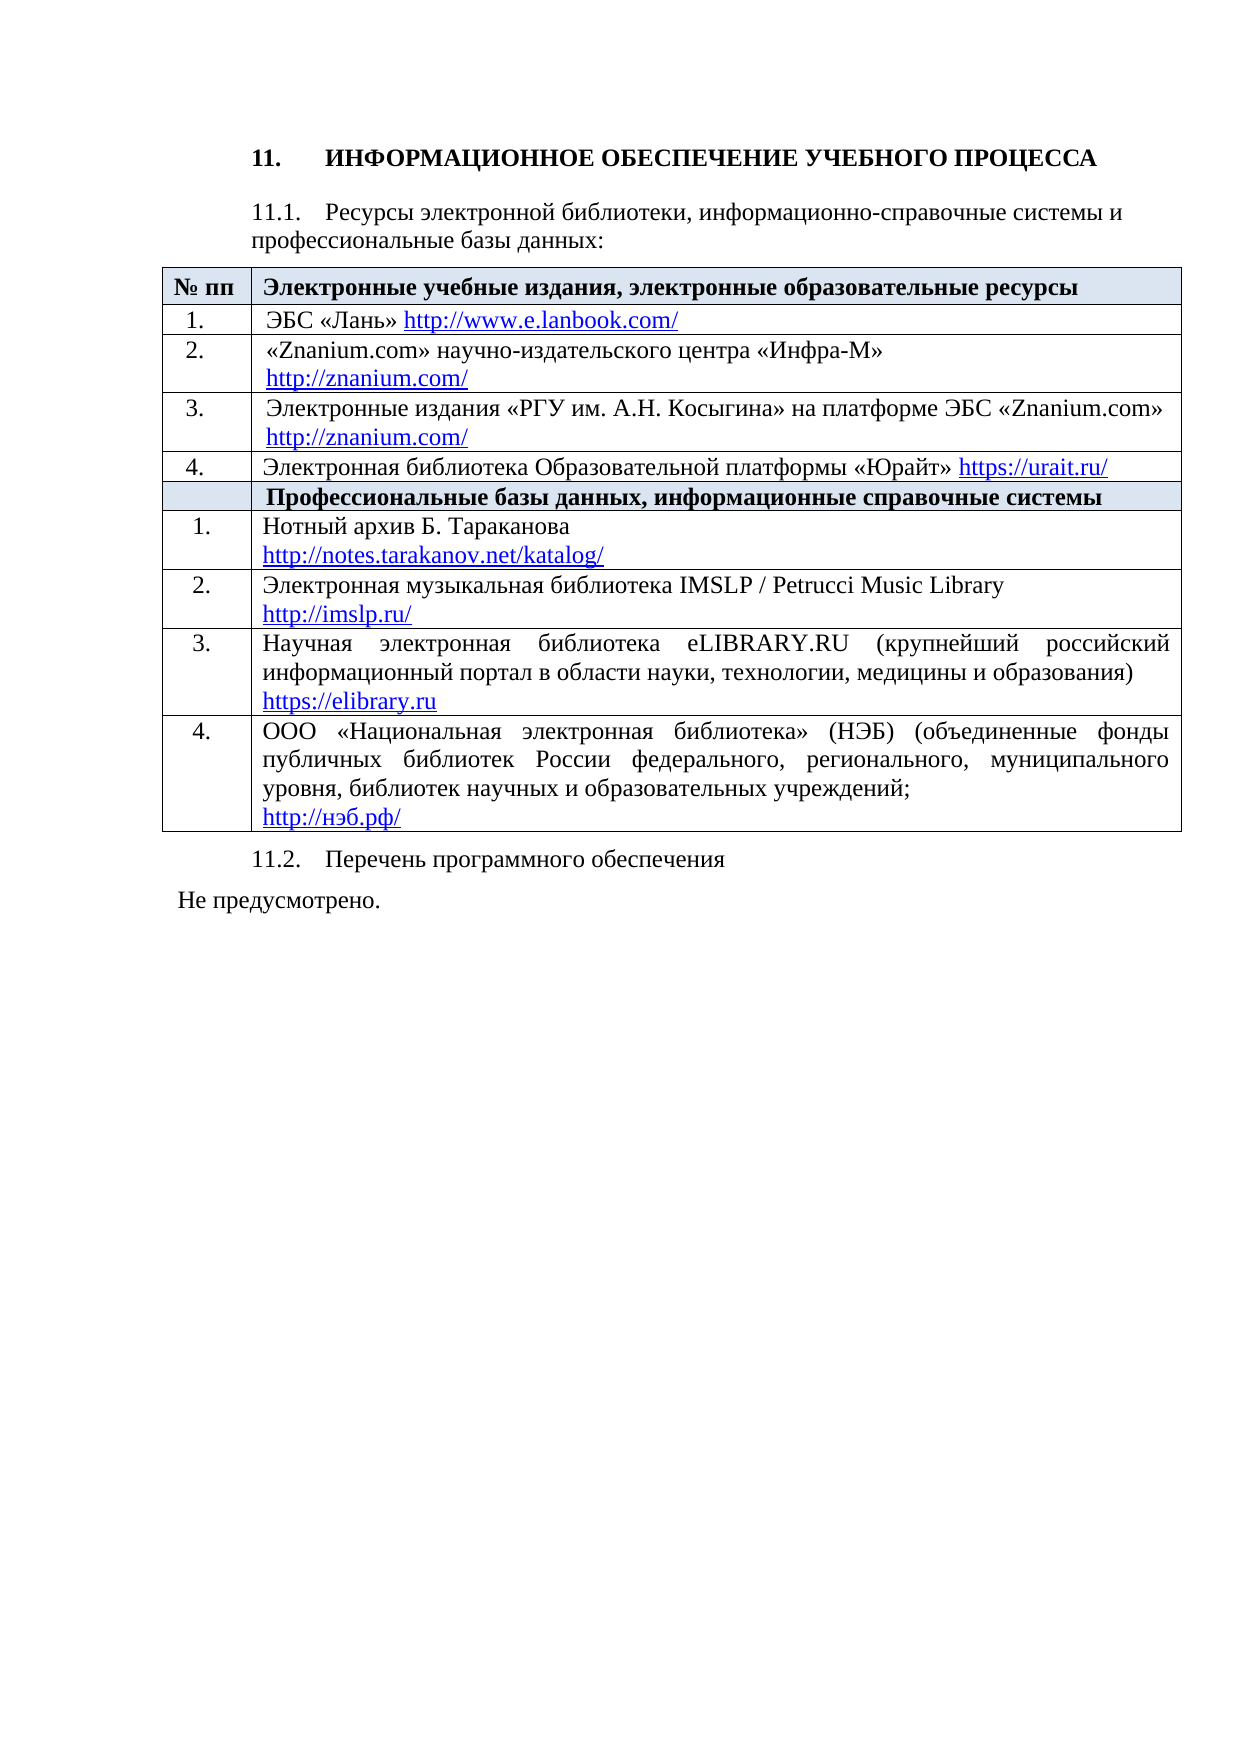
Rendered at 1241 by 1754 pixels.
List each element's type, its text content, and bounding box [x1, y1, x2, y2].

table_cell Электронная библиотека Образовательной платформы «Юрайт» https://urait.ru/ [252, 452, 1181, 481]
table_cell [163, 511, 251, 569]
text Не предусмотрено. [177, 886, 1181, 914]
table_header № пп [163, 268, 251, 304]
subtitle ИНФОРМАЦИОННОЕ ОБЕСПЕЧЕНИЕ УЧЕБНОГО ПРОЦЕССА [251, 143, 1181, 172]
table_cell Электронная музыкальная библиотека IMSLP / Petrucci Music Library http://imslp.ru/ [252, 570, 1181, 627]
table_cell [163, 570, 251, 627]
table_cell [163, 482, 251, 510]
table_cell ЭБС «Лань» http://www.e.lanbook.com/ [252, 305, 1181, 334]
subtitle Ресурсы электронной библиотеки, информационно-справочные системы и профессиональные базы данных: [251, 197, 1181, 254]
table_cell Профессиональные базы данных, информационные справочные системы [252, 482, 1181, 510]
table_cell Научная электронная библиотека еLIBRARY.RU (крупнейший российский информационный портал в области науки, технологии, медицины и образования) https://elibrary.ru [252, 629, 1181, 715]
table_header Электронные учебные издания, электронные образовательные ресурсы [252, 268, 1181, 304]
table_cell [163, 393, 251, 451]
table_cell [163, 335, 251, 392]
table_cell [163, 629, 251, 715]
table_cell «Znanium.com» научно-издательского центра «Инфра-М» http://znanium.com/ [252, 335, 1181, 392]
table_cell Нотный архив Б. Тараканова http://notes.tarakanov.net/katalog/ [252, 511, 1181, 569]
table_cell [163, 452, 251, 481]
table_cell Электронные издания «РГУ им. А.Н. Косыгина» на платформе ЭБС «Znanium.com» http://znanium.com/ [252, 393, 1181, 451]
subtitle Перечень программного обеспечения [251, 844, 1181, 873]
table_cell [163, 305, 251, 334]
table_cell [163, 716, 251, 831]
table_cell ООО «Национальная электронная библиотека» (НЭБ) (объединенные фонды публичных библиотек России федерального, регионального, муниципального уровня, библиотек научных и образовательных учреждений; http://нэб.рф/ [252, 716, 1181, 831]
